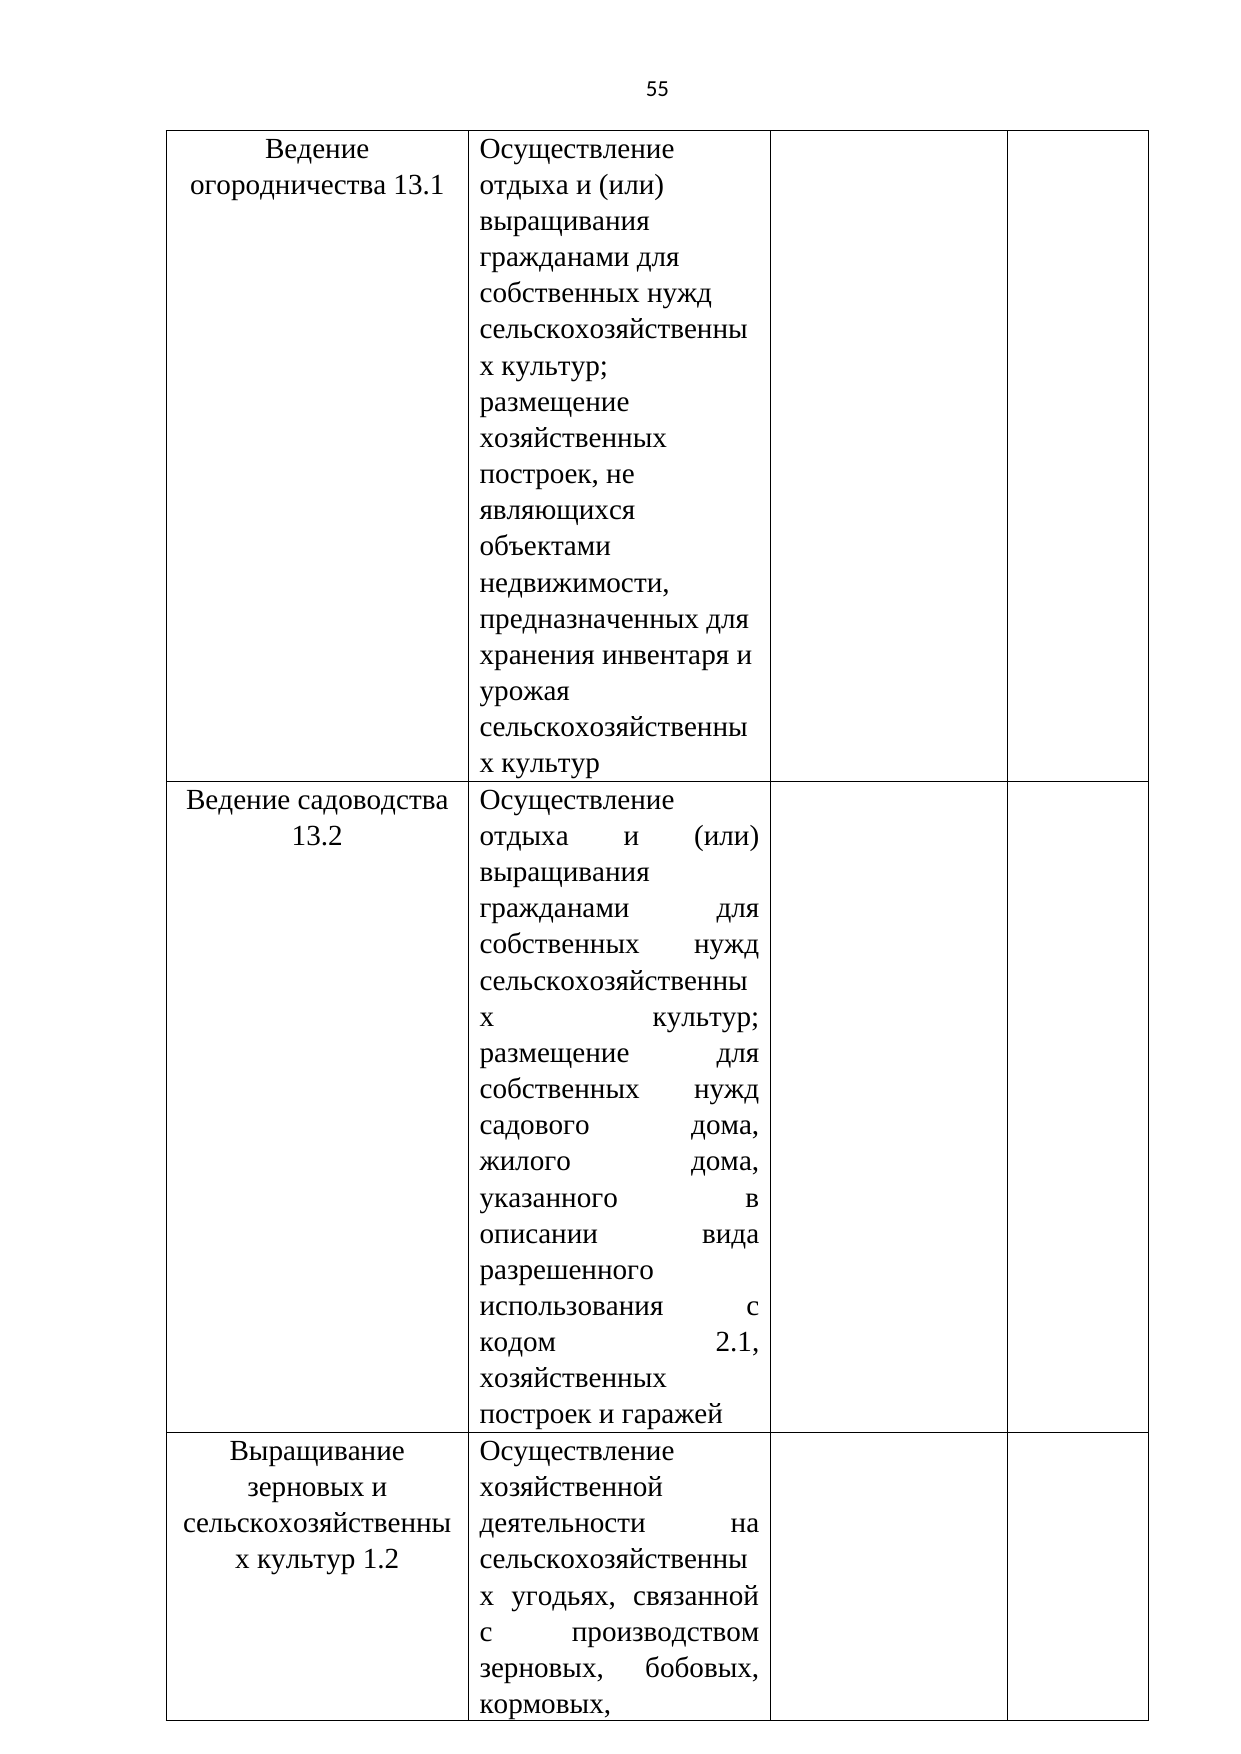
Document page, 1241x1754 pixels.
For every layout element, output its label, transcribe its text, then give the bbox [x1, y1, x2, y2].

table_cell [1008, 1433, 1148, 1720]
table_cell [771, 1433, 1007, 1720]
table_cell Ведение садоводства 13.2 [167, 782, 468, 1432]
table_cell Осуществление отдыха и (или) выращивания гражданами для собственных нужд сельскохозяйственных культур; размещение хозяйственных построек, не являющихся объектами недвижимости, предназначенных для хранения инвентаря и урожая сельскохозяйственных культур [469, 131, 770, 781]
table_cell Ведение огородничества 13.1 [167, 131, 468, 781]
table_cell [771, 782, 1007, 1432]
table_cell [469, 1433, 770, 1720]
table_cell Осуществление отдыха и (или) выращивания гражданами для собственных нужд сельскохозяйственных культур; размещение для собственных нужд садового дома, жилого дома, указанного в описании вида разрешенного использования с кодом 2.1, хозяйственных построек и гаражей [469, 782, 770, 1432]
table_cell [1008, 131, 1148, 781]
table_cell [771, 131, 1007, 781]
table_cell [1008, 782, 1148, 1432]
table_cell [167, 1433, 468, 1720]
